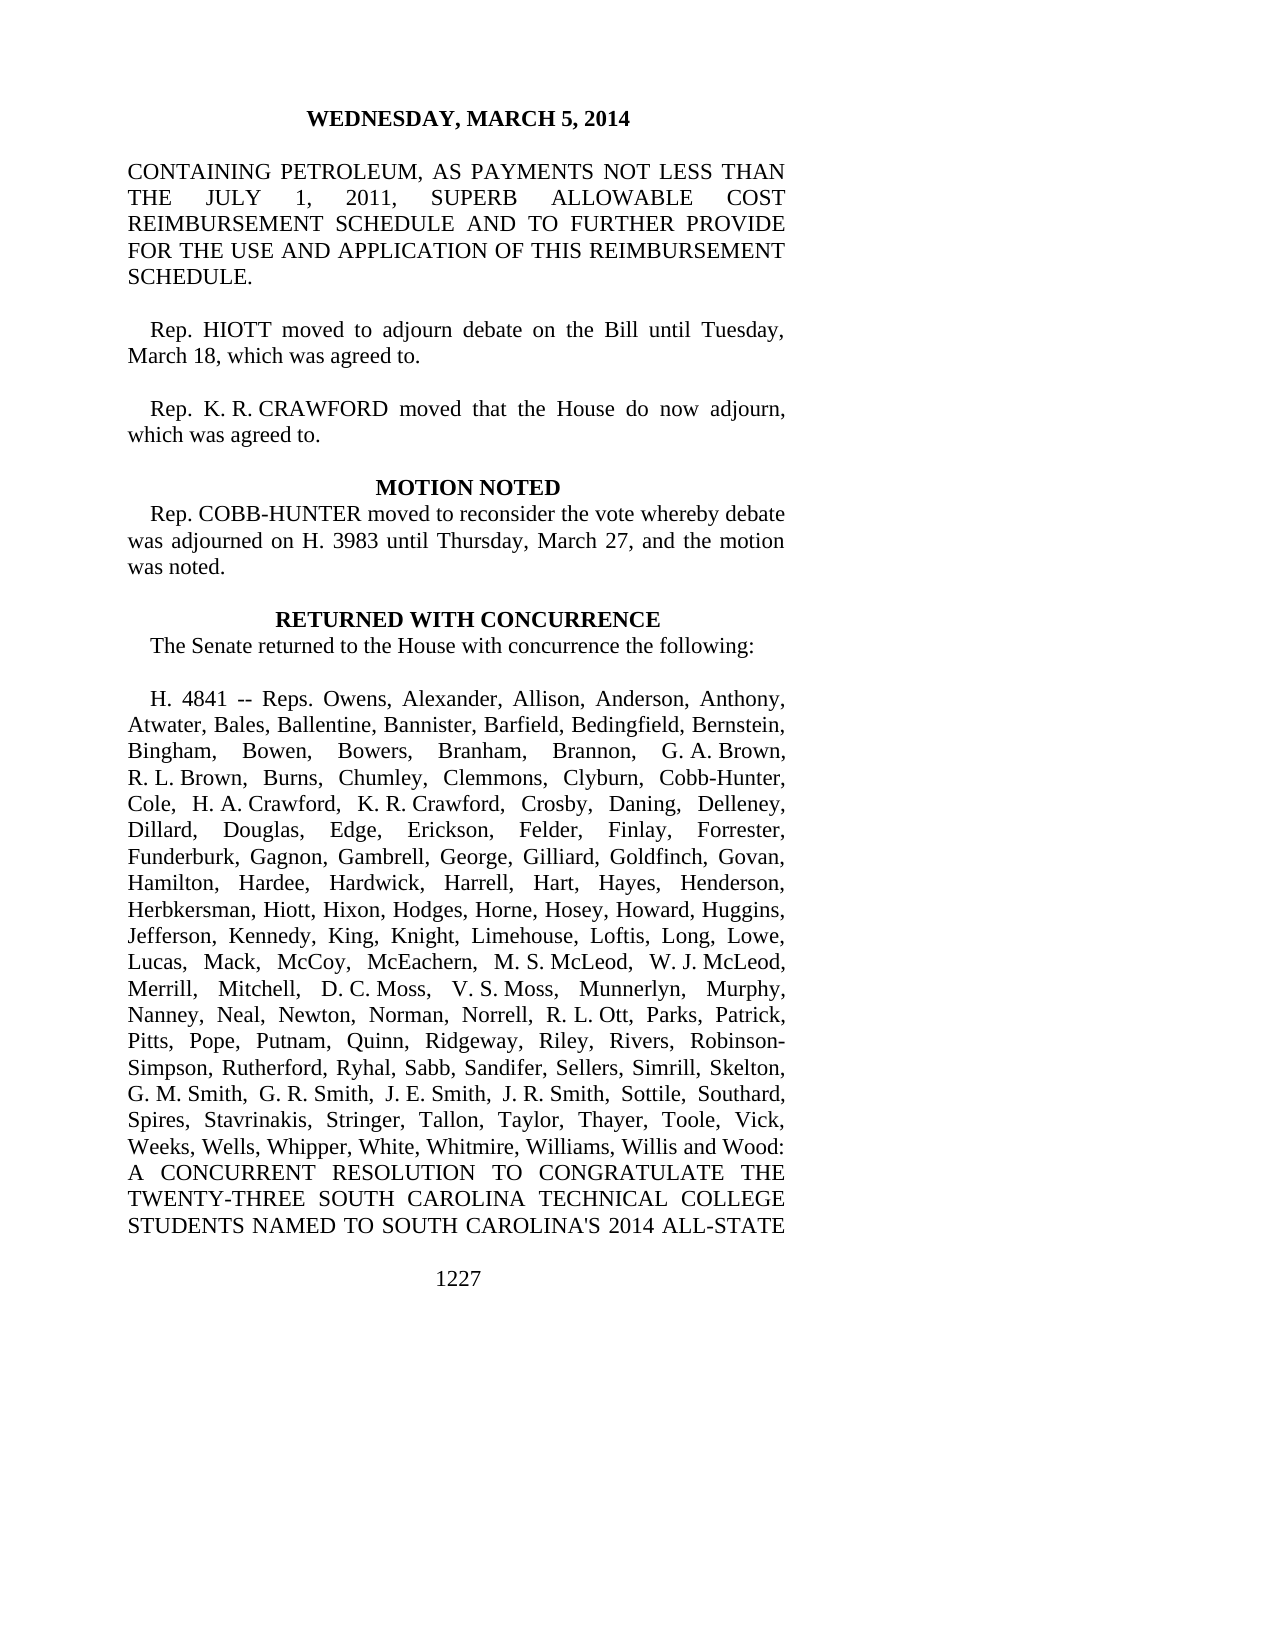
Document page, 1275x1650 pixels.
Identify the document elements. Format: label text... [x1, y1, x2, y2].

text RETURNED WITH CONCURRENCE [127, 606, 786, 632]
text The Senate returned to the House with concurrence the following: [127, 632, 786, 658]
text Rep. HIOTT moved to adjourn debate on the Bill until Tuesday, March 18, which was agreed to. [127, 316, 786, 368]
text MOTION NOTED [127, 474, 786, 500]
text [127, 158, 786, 289]
text Rep. COBB-HUNTER moved to reconsider the vote whereby debate was adjourned on H. 3983 until Thursday, March 27, and the motion was noted. [127, 500, 786, 579]
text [127, 685, 786, 1238]
text Rep. K. R. CRAWFORD moved that the House do now adjourn, which was agreed to. [127, 395, 786, 448]
